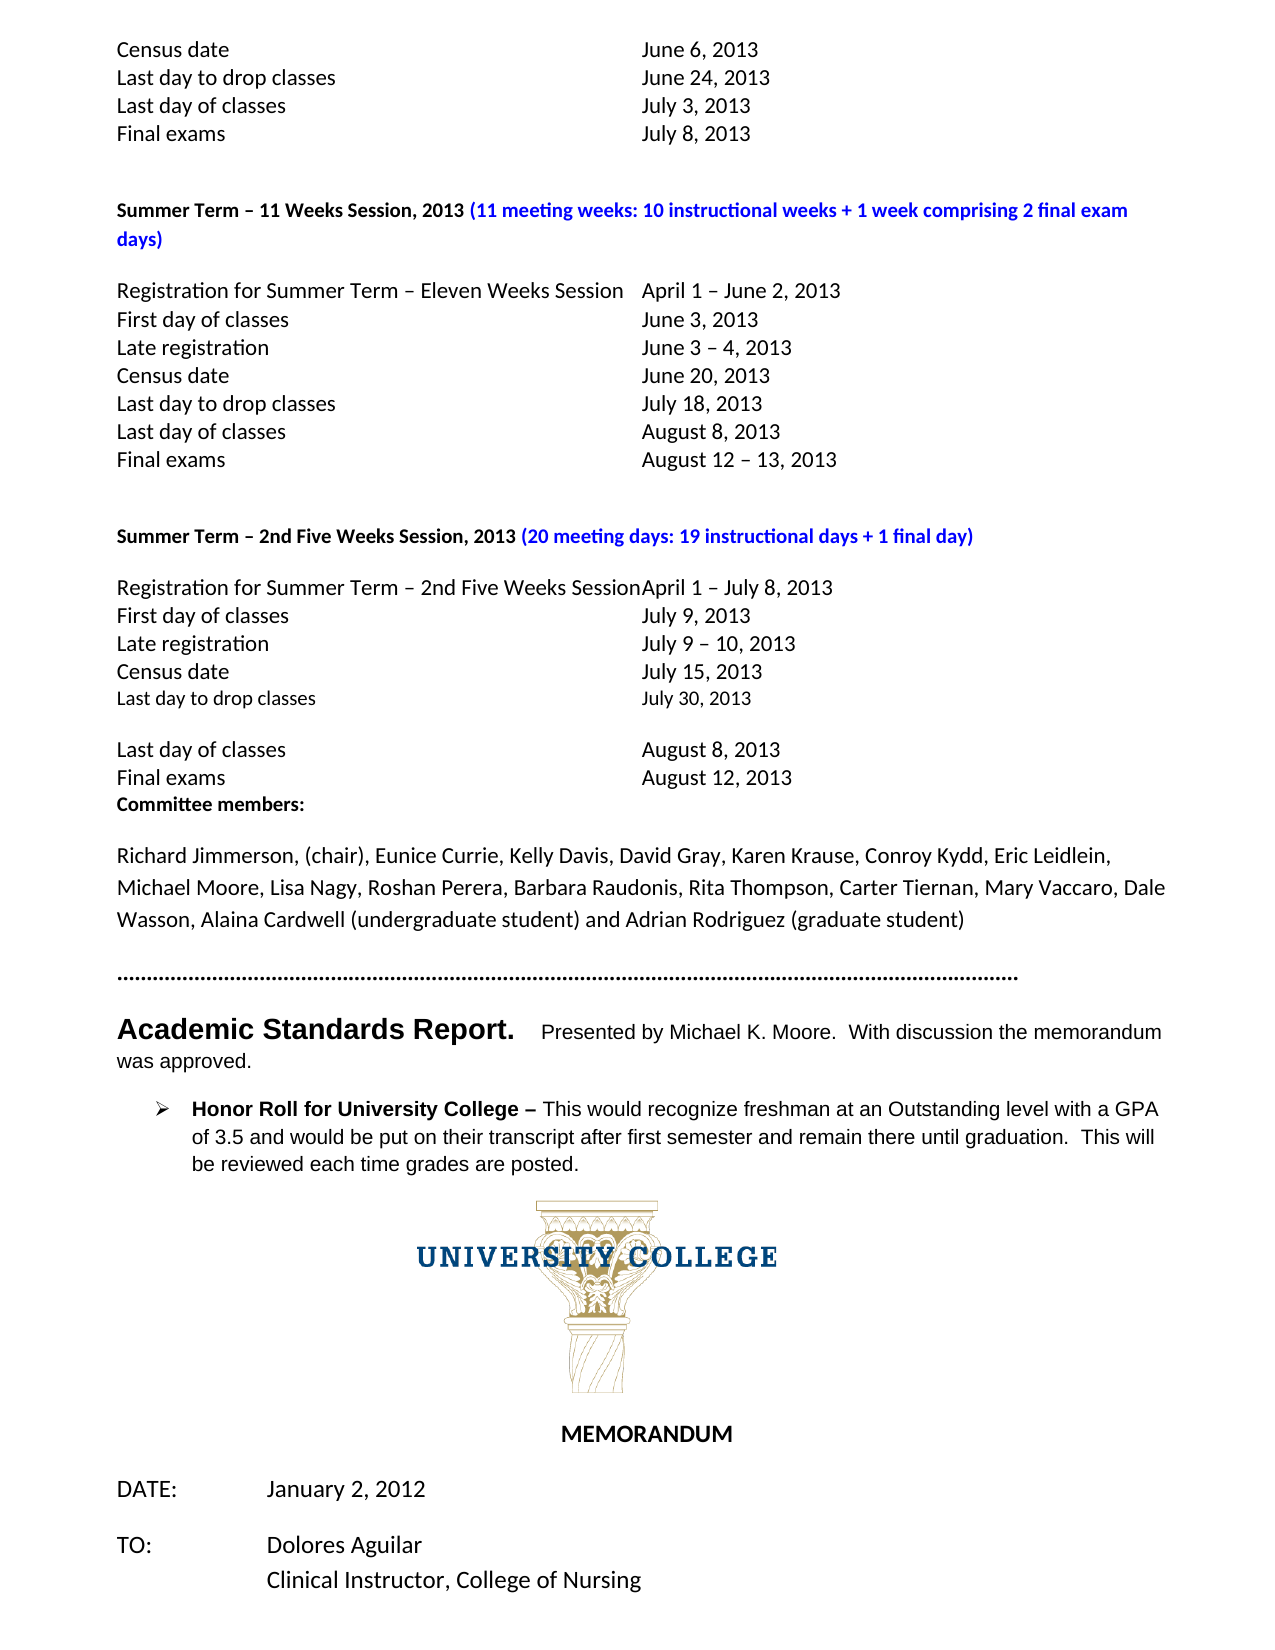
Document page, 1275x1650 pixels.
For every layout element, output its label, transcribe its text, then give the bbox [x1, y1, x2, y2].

text First day of classes June 3, 2013 [117, 305, 1177, 333]
text First day of classes July 9, 2013 [117, 601, 1177, 629]
text Census date July 15, 2013 [117, 657, 1177, 685]
text Academic Standards Report. Presented by Michael K. Moore. With discussion the memorandum was approved. [117, 1012, 1177, 1073]
text …………………………………………………………………………………………………………………………………….. [117, 958, 1177, 987]
text Summer Term – 11 Weeks Session, 2013 (11 meeting weeks: 10 instructional weeks + 1 week comprising 2 final exam days) [117, 197, 1177, 252]
text Late registration June 3 – 4, 2013 [117, 333, 1177, 361]
text Committee members: [117, 791, 1177, 816]
text Census date June 20, 2013 [117, 361, 1177, 389]
text Final exams August 12, 2013 [117, 763, 1177, 791]
text Last day of classes August 8, 2013 [117, 735, 1177, 763]
text MEMORANDUM [117, 1418, 1177, 1448]
text Late registration July 9 – 10, 2013 [117, 629, 1177, 657]
text Last day to drop classes July 30, 2013 [117, 685, 1177, 710]
picture [416, 1200, 777, 1393]
text Last day to drop classes June 24, 2013 [117, 63, 1177, 91]
text Registration for Summer Term – Eleven Weeks Session April 1 – June 2, 2013 [117, 277, 1177, 305]
text Census date June 6, 2013 [117, 35, 1177, 63]
text Summer Term – 2nd Five Weeks Session, 2013 (20 meeting days: 19 instructional days + 1 final day) [117, 523, 1177, 548]
text Clinical Instructor, College of Nursing [117, 1564, 1177, 1595]
text Final exams July 8, 2013 [117, 119, 1177, 147]
list Honor Roll for University College – This would recognize freshman at an Outstanding level with a GPA of 3.5 and would be put on their transcript after first semester and remain there until graduation. This will be reviewed each time grades are posted. [154, 1097, 1177, 1176]
text Registration for Summer Term – 2nd Five Weeks Session April 1 – July 8, 2013 [117, 573, 1177, 601]
text Richard Jimmerson, (chair), Eunice Currie, Kelly Davis, David Gray, Karen Krause, Conroy Kydd, Eric Leidlein, Michael Moore, Lisa Nagy, Roshan Perera, Barbara Raudonis, Rita Thompson, Carter Tiernan, Mary Vaccaro, Dale Wasson, Alaina Cardwell (undergraduate student) and Adrian Rodriguez (graduate student) [117, 841, 1177, 933]
text Last day to drop classes July 18, 2013 [117, 389, 1177, 417]
text Final exams August 12 – 13, 2013 [117, 445, 1177, 473]
text DATE: January 2, 2012 [117, 1474, 1177, 1504]
text Last day of classes August 8, 2013 [117, 417, 1177, 445]
text Last day of classes July 3, 2013 [117, 91, 1177, 119]
text TO: Dolores Aguilar [117, 1529, 1177, 1560]
